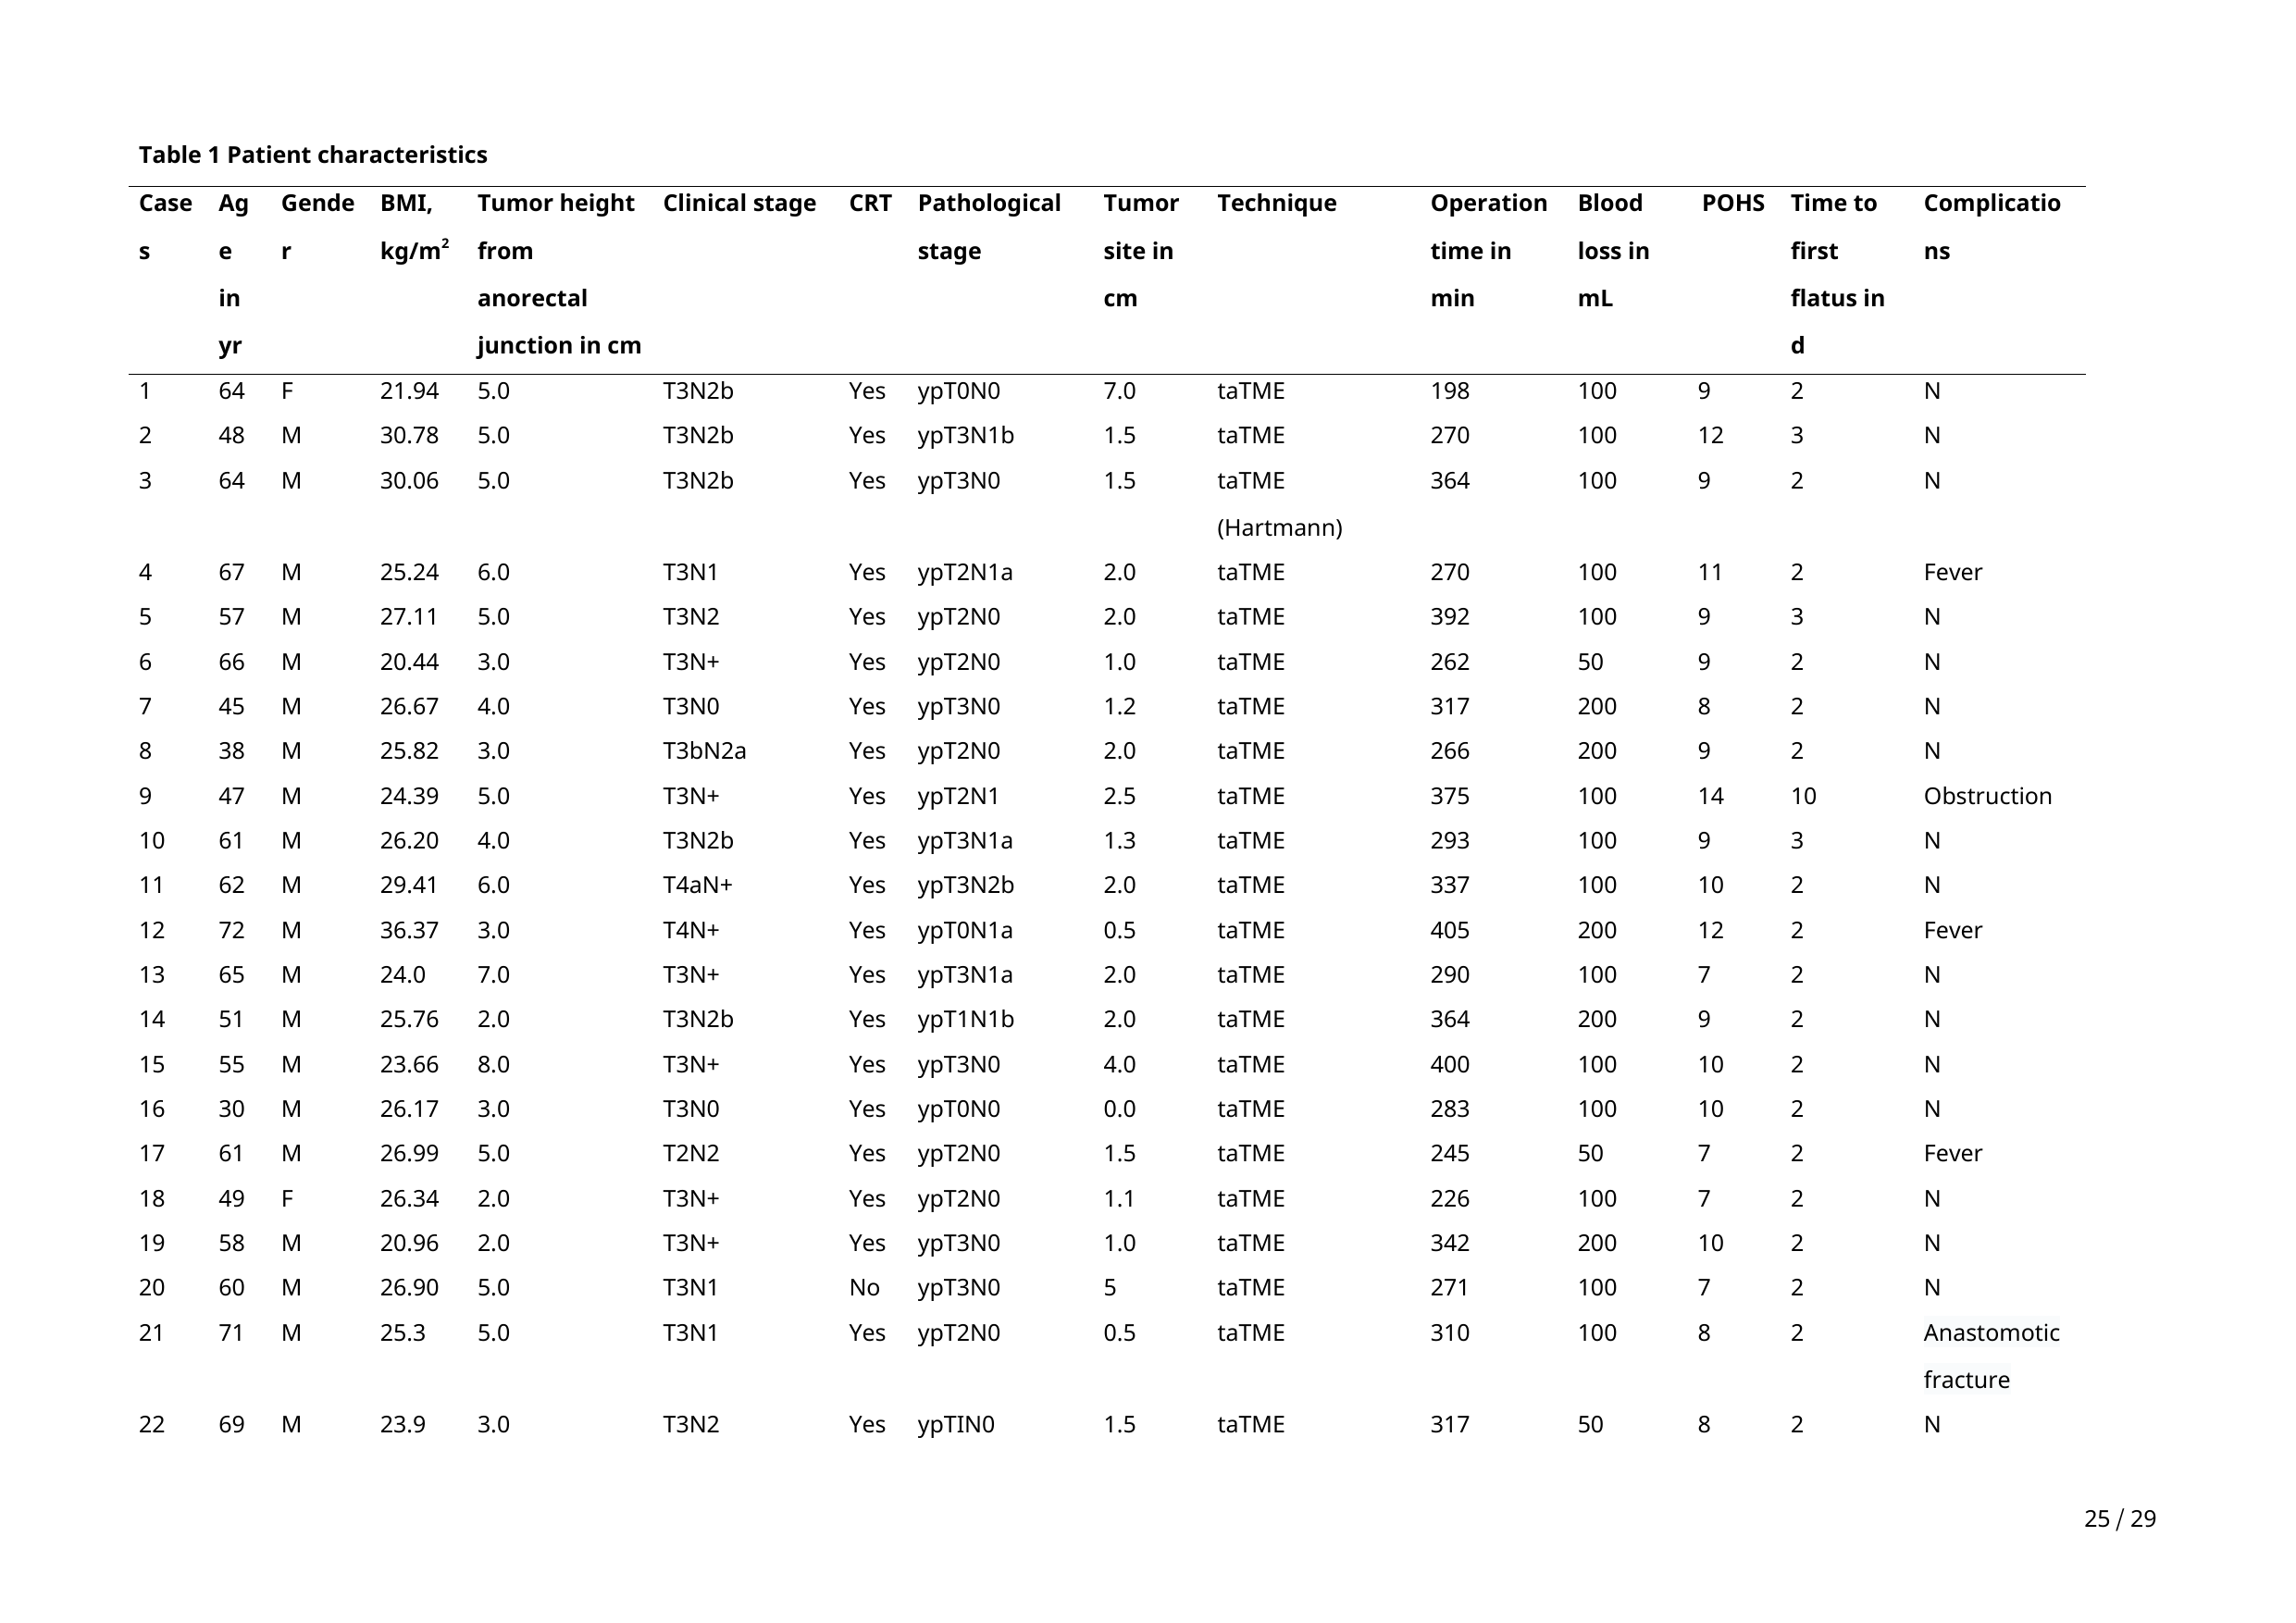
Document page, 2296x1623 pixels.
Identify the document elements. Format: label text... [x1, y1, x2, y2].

table_cell 375 [1420, 779, 1567, 824]
table_cell 5 [129, 601, 208, 645]
table_cell 58 [208, 1227, 270, 1271]
table_cell 100 [1567, 1271, 1687, 1316]
table_cell ypT2N0 [907, 1182, 1093, 1227]
table_cell 55 [208, 1047, 270, 1093]
table_cell 3.0 [467, 1093, 652, 1137]
table_cell 9 [1687, 464, 1780, 556]
table_cell No [838, 1271, 907, 1316]
table_cell 61 [208, 824, 270, 869]
table_cell taTME [1207, 556, 1420, 601]
table_cell F [271, 1182, 369, 1227]
table_cell ypT3N0 [907, 1271, 1093, 1316]
table_cell 100 [1567, 959, 1687, 1003]
table_cell N [1914, 1182, 2086, 1227]
table_cell 10 [1687, 869, 1780, 913]
table_cell 3.0 [467, 913, 652, 959]
table_cell 16 [129, 1093, 208, 1137]
table_cell 20 [129, 1271, 208, 1316]
table_cell Yes [838, 601, 907, 645]
table_cell 51 [208, 1003, 270, 1047]
table_cell N [1914, 375, 2086, 419]
table_cell Yes [838, 959, 907, 1003]
table_cell ypT2N0 [907, 1316, 1093, 1408]
table_cell M [271, 464, 369, 556]
table_cell taTME [1207, 690, 1420, 735]
table_cell N [1914, 1271, 2086, 1316]
table_cell 7.0 [467, 959, 652, 1003]
table_cell taTME [1207, 1316, 1420, 1408]
table_cell 9 [129, 779, 208, 824]
table_cell 10 [1687, 1227, 1780, 1271]
table_header Tumor height from anorectal junction in cm [467, 187, 652, 373]
table_cell T3N2 [652, 601, 838, 645]
table_cell 0.0 [1093, 1093, 1207, 1137]
table_cell 17 [129, 1137, 208, 1182]
table_cell 26.67 [369, 690, 466, 735]
table_cell N [1914, 645, 2086, 690]
table_cell 293 [1420, 824, 1567, 869]
table_cell 200 [1567, 913, 1687, 959]
table_header Technique [1207, 187, 1420, 373]
table_cell 5.0 [467, 419, 652, 464]
table_cell taTME [1207, 1408, 1420, 1453]
table_cell T3N2b [652, 1003, 838, 1047]
table_header Time to first flatus in d [1781, 187, 1913, 373]
table_cell M [271, 735, 369, 779]
table_cell 10 [129, 824, 208, 869]
table_cell 61 [208, 1137, 270, 1182]
table_cell 50 [1567, 1137, 1687, 1182]
table_cell N [1914, 959, 2086, 1003]
table_cell 1 [129, 375, 208, 419]
table_cell 198 [1420, 375, 1567, 419]
table_cell M [271, 1047, 369, 1093]
table_cell 65 [208, 959, 270, 1003]
table_cell 50 [1567, 645, 1687, 690]
table_cell Yes [838, 1003, 907, 1047]
table_cell 9 [1687, 645, 1780, 690]
table_cell 30 [208, 1093, 270, 1137]
table_cell F [271, 375, 369, 419]
table_cell ypT2N1 [907, 779, 1093, 824]
table_cell 2 [1781, 1408, 1913, 1453]
table_cell ypT2N0 [907, 1137, 1093, 1182]
table_cell 226 [1420, 1182, 1567, 1227]
table_cell Yes [838, 645, 907, 690]
table_cell 2.0 [467, 1182, 652, 1227]
table_cell taTME [1207, 869, 1420, 913]
table_cell 100 [1567, 419, 1687, 464]
table_cell Yes [838, 464, 907, 556]
table_cell 38 [208, 735, 270, 779]
table_cell 100 [1567, 1182, 1687, 1227]
table_header BMI, kg/m2 [369, 187, 466, 373]
table_cell N [1914, 869, 2086, 913]
table_cell 337 [1420, 869, 1567, 913]
table_cell 1.0 [1093, 1227, 1207, 1271]
table_cell 49 [208, 1182, 270, 1227]
table_cell 100 [1567, 1316, 1687, 1408]
table_cell 19 [129, 1227, 208, 1271]
table_cell 13 [129, 959, 208, 1003]
table_cell 5.0 [467, 779, 652, 824]
table_cell 9 [1687, 601, 1780, 645]
table_cell T3N+ [652, 1182, 838, 1227]
table_cell M [271, 824, 369, 869]
table_cell 9 [1687, 824, 1780, 869]
table_cell ypT3N0 [907, 464, 1093, 556]
table_cell 0.5 [1093, 913, 1207, 959]
table_cell 50 [1567, 1408, 1687, 1453]
table_cell N [1914, 419, 2086, 464]
table_cell 2 [1781, 869, 1913, 913]
table_cell ypT3N2b [907, 869, 1093, 913]
table_cell 25.76 [369, 1003, 466, 1047]
table_cell taTME [1207, 824, 1420, 869]
table_cell 7.0 [1093, 375, 1207, 419]
table_cell 21.94 [369, 375, 466, 419]
table_cell 3.0 [467, 1408, 652, 1453]
table_cell taTME (Hartmann) [1207, 464, 1420, 556]
table_cell Fever [1914, 913, 2086, 959]
table_cell T3N+ [652, 1227, 838, 1271]
table_cell 11 [129, 869, 208, 913]
table_cell 3.0 [467, 735, 652, 779]
table_cell 2 [1781, 959, 1913, 1003]
table_cell Yes [838, 1316, 907, 1408]
table_cell 67 [208, 556, 270, 601]
table_cell M [271, 869, 369, 913]
table_cell 2.5 [1093, 779, 1207, 824]
table_cell 283 [1420, 1093, 1567, 1137]
table_cell 2 [1781, 735, 1913, 779]
table_cell T3N1 [652, 1316, 838, 1408]
table_cell 3 [1781, 419, 1913, 464]
table_cell 2 [1781, 1227, 1913, 1271]
table_cell 8.0 [467, 1047, 652, 1093]
table_cell 310 [1420, 1316, 1567, 1408]
table_cell ypT1N1b [907, 1003, 1093, 1047]
table_cell Yes [838, 869, 907, 913]
table_cell 20.44 [369, 645, 466, 690]
table_cell 2 [1781, 1047, 1913, 1093]
table_cell 2 [1781, 1182, 1913, 1227]
table_cell 100 [1567, 375, 1687, 419]
table_cell T4N+ [652, 913, 838, 959]
table_cell 29.41 [369, 869, 466, 913]
table_cell taTME [1207, 1182, 1420, 1227]
table_cell T3bN2a [652, 735, 838, 779]
table_cell 100 [1567, 824, 1687, 869]
table_cell ypT3N1a [907, 959, 1093, 1003]
table_cell M [271, 556, 369, 601]
table_cell 317 [1420, 1408, 1567, 1453]
table_cell 0.5 [1093, 1316, 1207, 1408]
table_cell T3N2b [652, 824, 838, 869]
table_cell Fever [1914, 556, 2086, 601]
table_cell M [271, 913, 369, 959]
table_cell M [271, 419, 369, 464]
table_cell T3N1 [652, 1271, 838, 1316]
table_cell 7 [1687, 959, 1780, 1003]
table_cell Yes [838, 735, 907, 779]
table_cell Yes [838, 824, 907, 869]
table_cell N [1914, 824, 2086, 869]
table_cell 14 [1687, 779, 1780, 824]
table_cell ypT2N0 [907, 735, 1093, 779]
table_cell 2.0 [1093, 869, 1207, 913]
table_cell 5.0 [467, 601, 652, 645]
table_cell 26.20 [369, 824, 466, 869]
table_cell ypT2N0 [907, 601, 1093, 645]
table_cell 2.0 [1093, 601, 1207, 645]
table_cell taTME [1207, 1047, 1420, 1093]
table_cell 2.0 [1093, 959, 1207, 1003]
table_cell 2 [1781, 1003, 1913, 1047]
table_cell 26.17 [369, 1093, 466, 1137]
table_cell Yes [838, 690, 907, 735]
table_cell 4 [129, 556, 208, 601]
table_cell M [271, 779, 369, 824]
table_cell 25.3 [369, 1316, 466, 1408]
table_cell 7 [1687, 1137, 1780, 1182]
table_cell 25.82 [369, 735, 466, 779]
table_cell ypT3N0 [907, 690, 1093, 735]
table_cell 24.0 [369, 959, 466, 1003]
table_cell 5.0 [467, 1271, 652, 1316]
table_cell 9 [1687, 1003, 1780, 1047]
table_cell 71 [208, 1316, 270, 1408]
table_cell N [1914, 1093, 2086, 1137]
table_cell N [1914, 464, 2086, 556]
table_cell 9 [1687, 735, 1780, 779]
table_cell 26.90 [369, 1271, 466, 1316]
table_cell 1.5 [1093, 1408, 1207, 1453]
table_cell 4.0 [467, 690, 652, 735]
table_header CRT [838, 187, 907, 373]
table_cell 64 [208, 375, 270, 419]
table_cell 200 [1567, 690, 1687, 735]
table_cell 200 [1567, 1003, 1687, 1047]
table_cell M [271, 1408, 369, 1453]
table_cell 2.0 [467, 1003, 652, 1047]
table_cell N [1914, 1047, 2086, 1093]
table_cell M [271, 601, 369, 645]
table_cell 3 [129, 464, 208, 556]
table_cell 100 [1567, 556, 1687, 601]
text Table 1 Patient characteristics [139, 139, 2156, 170]
table_cell 3 [1781, 601, 1913, 645]
table_cell taTME [1207, 779, 1420, 824]
table_cell 400 [1420, 1047, 1567, 1093]
table_cell 15 [129, 1047, 208, 1093]
table_cell M [271, 959, 369, 1003]
table_cell 2.0 [1093, 556, 1207, 601]
table_cell 2 [1781, 690, 1913, 735]
table_cell Yes [838, 1137, 907, 1182]
table_header Clinical stage [652, 187, 838, 373]
table_cell Yes [838, 1047, 907, 1093]
table_cell taTME [1207, 735, 1420, 779]
table_cell 66 [208, 645, 270, 690]
table_cell 4.0 [467, 824, 652, 869]
table_cell 1.5 [1093, 464, 1207, 556]
table_cell T3N0 [652, 1093, 838, 1137]
table_cell ypT2N0 [907, 645, 1093, 690]
table_cell taTME [1207, 601, 1420, 645]
table_cell ypT3N1a [907, 824, 1093, 869]
table_cell 1.3 [1093, 824, 1207, 869]
table_cell Yes [838, 556, 907, 601]
table_cell 48 [208, 419, 270, 464]
table_cell 1.1 [1093, 1182, 1207, 1227]
table_cell M [271, 1003, 369, 1047]
table_cell 1.2 [1093, 690, 1207, 735]
table_cell 4.0 [1093, 1047, 1207, 1093]
table_cell 12 [1687, 913, 1780, 959]
table_cell 1.5 [1093, 1137, 1207, 1182]
table_cell taTME [1207, 419, 1420, 464]
table_cell M [271, 1227, 369, 1271]
table_cell 12 [129, 913, 208, 959]
table_cell ypT0N0 [907, 375, 1093, 419]
table_cell 2 [1781, 645, 1913, 690]
table_cell taTME [1207, 1137, 1420, 1182]
table_cell 262 [1420, 645, 1567, 690]
table_cell 27.11 [369, 601, 466, 645]
table_cell taTME [1207, 1271, 1420, 1316]
table_cell 36.37 [369, 913, 466, 959]
table_cell 8 [1687, 690, 1780, 735]
table_cell 26.99 [369, 1137, 466, 1182]
table_header Gender [271, 187, 369, 373]
table_cell 72 [208, 913, 270, 959]
table_cell 62 [208, 869, 270, 913]
table_cell T2N2 [652, 1137, 838, 1182]
table_cell 100 [1567, 779, 1687, 824]
table_cell 100 [1567, 601, 1687, 645]
table_cell 2 [1781, 464, 1913, 556]
table_cell 69 [208, 1408, 270, 1453]
table_cell 23.9 [369, 1408, 466, 1453]
table_cell T3N0 [652, 690, 838, 735]
table_cell T3N2 [652, 1408, 838, 1453]
table_cell taTME [1207, 645, 1420, 690]
table_header Cases [129, 187, 208, 373]
table_cell 21 [129, 1316, 208, 1408]
table_cell 2.0 [467, 1227, 652, 1271]
table_cell 60 [208, 1271, 270, 1316]
table_cell ypT2N1a [907, 556, 1093, 601]
table_cell ypT3N0 [907, 1047, 1093, 1093]
table_cell 100 [1567, 1093, 1687, 1137]
table_cell 45 [208, 690, 270, 735]
table_cell Yes [838, 1182, 907, 1227]
table_cell taTME [1207, 913, 1420, 959]
table_cell Yes [838, 419, 907, 464]
table_cell 57 [208, 601, 270, 645]
table_cell 2 [1781, 1271, 1913, 1316]
table_cell 20.96 [369, 1227, 466, 1271]
table_cell 26.34 [369, 1182, 466, 1227]
table_cell 364 [1420, 464, 1567, 556]
table_cell Yes [838, 1093, 907, 1137]
table_cell ypT3N0 [907, 1227, 1093, 1271]
table_cell 245 [1420, 1137, 1567, 1182]
table_cell T3N+ [652, 1047, 838, 1093]
table_cell 30.06 [369, 464, 466, 556]
table_cell 100 [1567, 869, 1687, 913]
table_cell 7 [1687, 1271, 1780, 1316]
table_cell ypT3N1b [907, 419, 1093, 464]
table_cell N [1914, 1227, 2086, 1271]
table_cell 2 [1781, 913, 1913, 959]
table_cell Yes [838, 375, 907, 419]
table_cell 8 [129, 735, 208, 779]
table_cell 22 [129, 1408, 208, 1453]
table_cell 1.5 [1093, 419, 1207, 464]
table_cell M [271, 1316, 369, 1408]
table_cell 6.0 [467, 869, 652, 913]
table_cell 8 [1687, 1408, 1780, 1453]
table_cell 7 [129, 690, 208, 735]
table_cell 5.0 [467, 375, 652, 419]
table_cell 9 [1687, 375, 1780, 419]
table_header Operation time in min [1420, 187, 1567, 373]
table_cell taTME [1207, 1003, 1420, 1047]
table_cell 47 [208, 779, 270, 824]
table_cell T3N2b [652, 375, 838, 419]
table_cell M [271, 1271, 369, 1316]
table_cell Obstruction [1914, 779, 2086, 824]
table_cell 7 [1687, 1182, 1780, 1227]
table_cell 271 [1420, 1271, 1567, 1316]
table_cell 2.0 [1093, 1003, 1207, 1047]
table_cell 8 [1687, 1316, 1780, 1408]
table_cell N [1914, 601, 2086, 645]
table_cell 6.0 [467, 556, 652, 601]
table_cell M [271, 645, 369, 690]
table_cell 30.78 [369, 419, 466, 464]
table_cell Fever [1914, 1137, 2086, 1182]
table_cell 2 [1781, 1316, 1913, 1408]
table_cell T3N+ [652, 779, 838, 824]
table_cell ypT0N1a [907, 913, 1093, 959]
table_cell 5.0 [467, 464, 652, 556]
table_cell Yes [838, 779, 907, 824]
table_cell 23.66 [369, 1047, 466, 1093]
table_cell 270 [1420, 419, 1567, 464]
table_cell taTME [1207, 375, 1420, 419]
table_cell 405 [1420, 913, 1567, 959]
table_cell 10 [1687, 1093, 1780, 1137]
table_cell ypTIN0 [907, 1408, 1093, 1453]
table_cell taTME [1207, 959, 1420, 1003]
table_cell 100 [1567, 1047, 1687, 1093]
table_cell 100 [1567, 464, 1687, 556]
table_header Tumor site in cm [1093, 187, 1207, 373]
table_cell 2 [1781, 375, 1913, 419]
table_cell 11 [1687, 556, 1780, 601]
table_cell 2 [1781, 1137, 1913, 1182]
table_cell 14 [129, 1003, 208, 1047]
table_cell 24.39 [369, 779, 466, 824]
table_cell 317 [1420, 690, 1567, 735]
table_cell 2 [1781, 556, 1913, 601]
table_cell 342 [1420, 1227, 1567, 1271]
table_cell T3N+ [652, 645, 838, 690]
table_cell 2.0 [1093, 735, 1207, 779]
table_cell Anastomotic fracture [1914, 1316, 2086, 1408]
table_cell N [1914, 1408, 2086, 1453]
table_cell 200 [1567, 735, 1687, 779]
table_cell 392 [1420, 601, 1567, 645]
table_cell 3.0 [467, 645, 652, 690]
table_cell Yes [838, 1227, 907, 1271]
table_cell 5.0 [467, 1137, 652, 1182]
table_header POHS [1687, 187, 1780, 373]
table_cell 1.0 [1093, 645, 1207, 690]
table_cell N [1914, 735, 2086, 779]
table_header Blood loss in mL [1567, 187, 1687, 373]
table_cell N [1914, 1003, 2086, 1047]
table_header Complications [1914, 187, 2086, 373]
table_cell T3N+ [652, 959, 838, 1003]
table_cell T3N2b [652, 464, 838, 556]
table_cell M [271, 690, 369, 735]
table_cell N [1914, 690, 2086, 735]
table_cell T4aN+ [652, 869, 838, 913]
table_cell taTME [1207, 1093, 1420, 1137]
table_cell 25.24 [369, 556, 466, 601]
table_cell T3N2b [652, 419, 838, 464]
table_cell Yes [838, 1408, 907, 1453]
table_cell 364 [1420, 1003, 1567, 1047]
table_cell ypT0N0 [907, 1093, 1093, 1137]
table_cell 5 [1093, 1271, 1207, 1316]
table_cell 12 [1687, 419, 1780, 464]
table_cell 18 [129, 1182, 208, 1227]
table_cell 10 [1687, 1047, 1780, 1093]
table_header Pathological stage [907, 187, 1093, 373]
table_cell Yes [838, 913, 907, 959]
table_cell 200 [1567, 1227, 1687, 1271]
table_cell 290 [1420, 959, 1567, 1003]
table_cell 5.0 [467, 1316, 652, 1408]
table_header Age in yr [208, 187, 270, 373]
table_cell 6 [129, 645, 208, 690]
table_cell 10 [1781, 779, 1913, 824]
table_cell taTME [1207, 1227, 1420, 1271]
table_cell 2 [129, 419, 208, 464]
table_cell 2 [1781, 1093, 1913, 1137]
table_cell 3 [1781, 824, 1913, 869]
table_cell M [271, 1137, 369, 1182]
table_cell 64 [208, 464, 270, 556]
table_cell 266 [1420, 735, 1567, 779]
table_cell M [271, 1093, 369, 1137]
table_cell T3N1 [652, 556, 838, 601]
table_cell 270 [1420, 556, 1567, 601]
